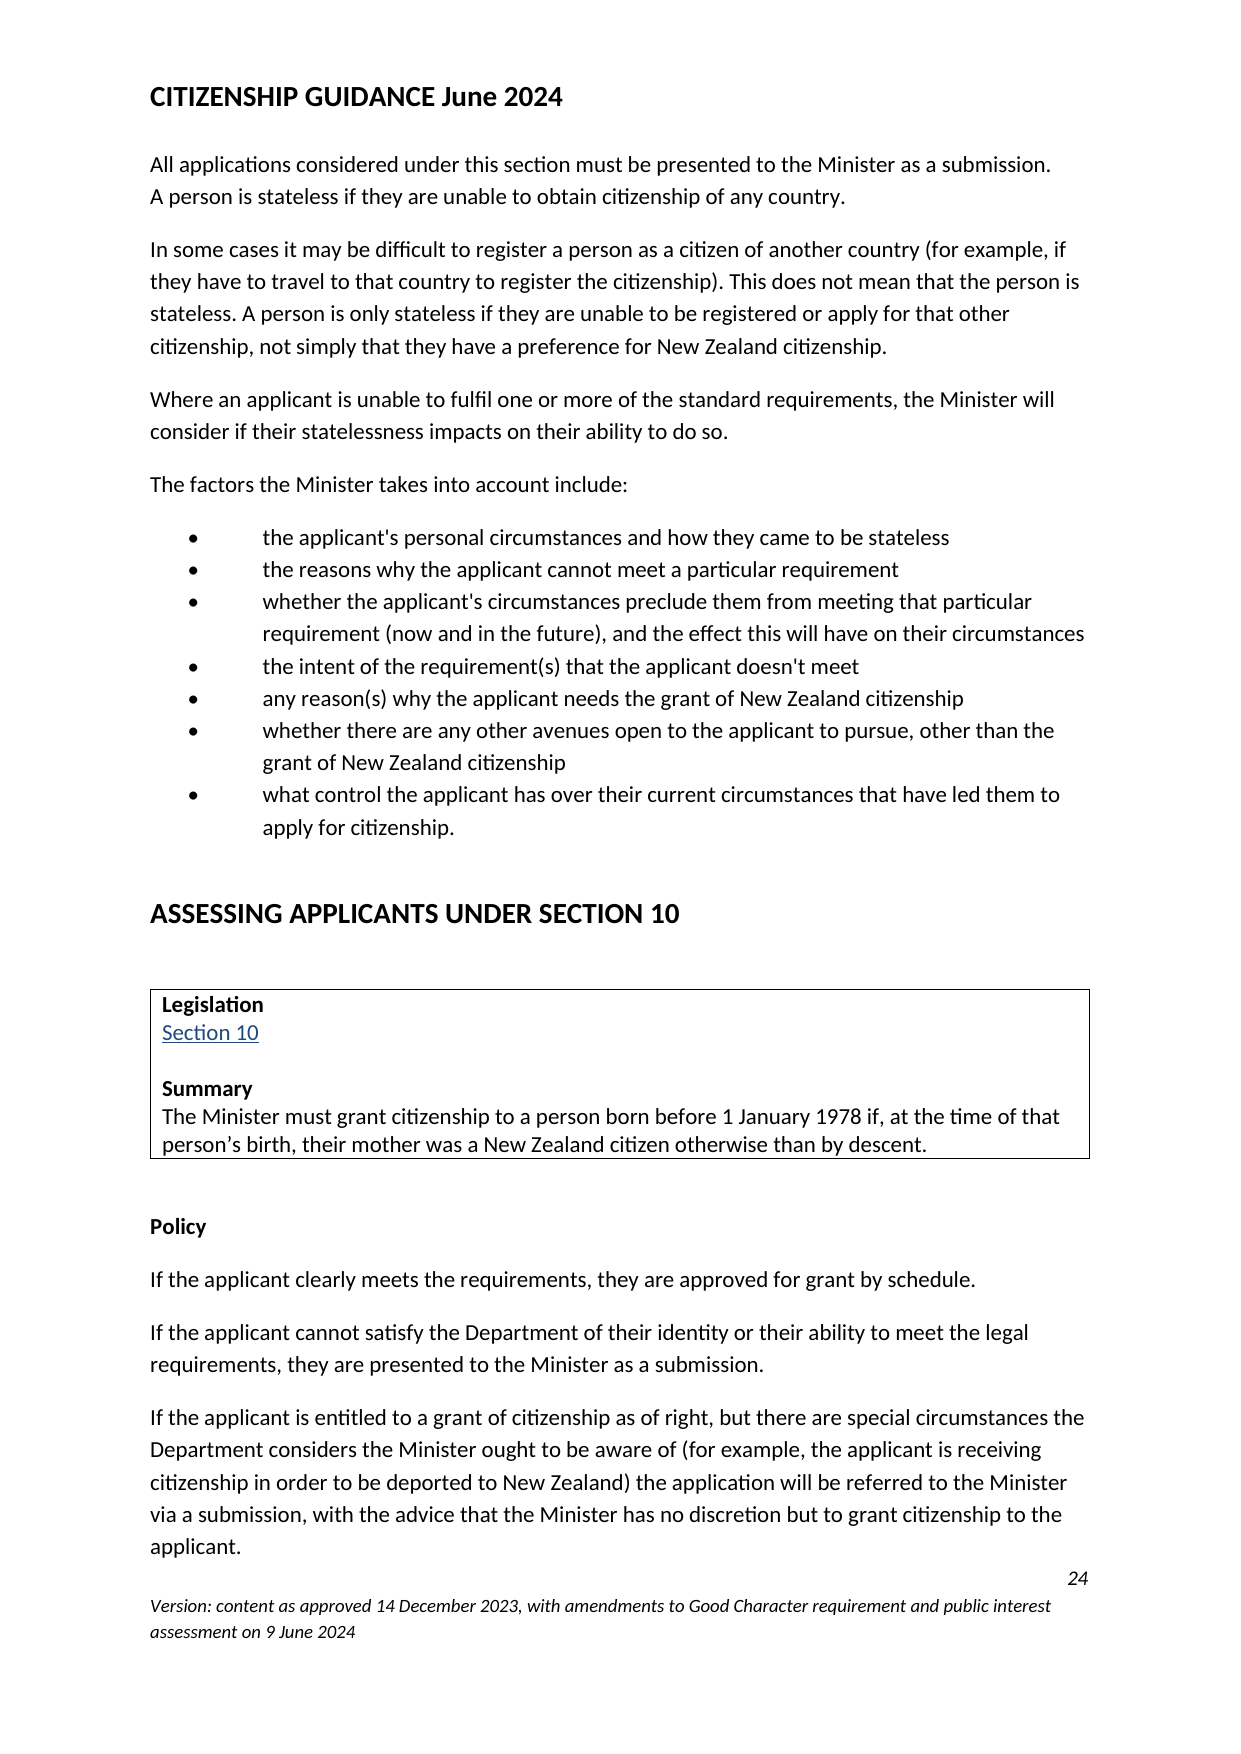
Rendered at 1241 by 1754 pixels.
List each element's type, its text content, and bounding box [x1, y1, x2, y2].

table_header Legislation Section 10 Summary The Minister must grant citizenship to a person born before 1 January 1978 if, at the time of that person’s birth, their mother was a New Zealand citizen otherwise than by descent. [151, 990, 1089, 1158]
list whether the applicant's circumstances preclude them from meeting that particular requirement (now and in the future), and the effect this will have on their circumstances [187, 587, 1090, 648]
text If the applicant cannot satisfy the Department of their identity or their ability to meet the legal requirements, they are presented to the Minister as a submission. [150, 1318, 1090, 1378]
text Policy [150, 1212, 1090, 1240]
list what control the applicant has over their current circumstances that have led them to apply for citizenship. [187, 781, 1090, 841]
text All applications considered under this section must be presented to the Minister as a submission. A person is stateless if they are unable to obtain citizenship of any country. [150, 150, 1090, 210]
text If the applicant clearly meets the requirements, they are approved for grant by schedule. [150, 1265, 1090, 1293]
list whether there are any other avenues open to the applicant to pursue, other than the grant of New Zealand citizenship [187, 716, 1090, 776]
subtitle ASSESSING APPLICANTS UNDER SECTION 10 [150, 895, 1090, 931]
text In some cases it may be difficult to register a person as a citizen of another country (for example, if they have to travel to that country to register the citizenship). This does not mean that the person is stateless. A person is only stateless if they are unable to be registered or apply for that other citizenship, not simply that they have a preference for New Zealand citizenship. [150, 235, 1090, 360]
list the applicant's personal circumstances and how they came to be stateless [187, 523, 1090, 551]
list the intent of the requirement(s) that the applicant doesn't meet [187, 652, 1090, 680]
list the reasons why the applicant cannot meet a particular requirement [187, 555, 1090, 583]
text The factors the Minister takes into account include: [150, 470, 1090, 498]
list any reason(s) why the applicant needs the grant of New Zealand citizenship [187, 684, 1090, 712]
text Where an applicant is unable to fulfil one or more of the standard requirements, the Minister will consider if their statelessness impacts on their ability to do so. [150, 385, 1090, 445]
text If the applicant is entitled to a grant of citizenship as of right, but there are special circumstances the Department considers the Minister ought to be aware of (for example, the applicant is receiving citizenship in order to be deported to New Zealand) the application will be referred to the Minister via a submission, with the advice that the Minister has no discretion but to grant citizenship to the applicant. [150, 1403, 1090, 1560]
